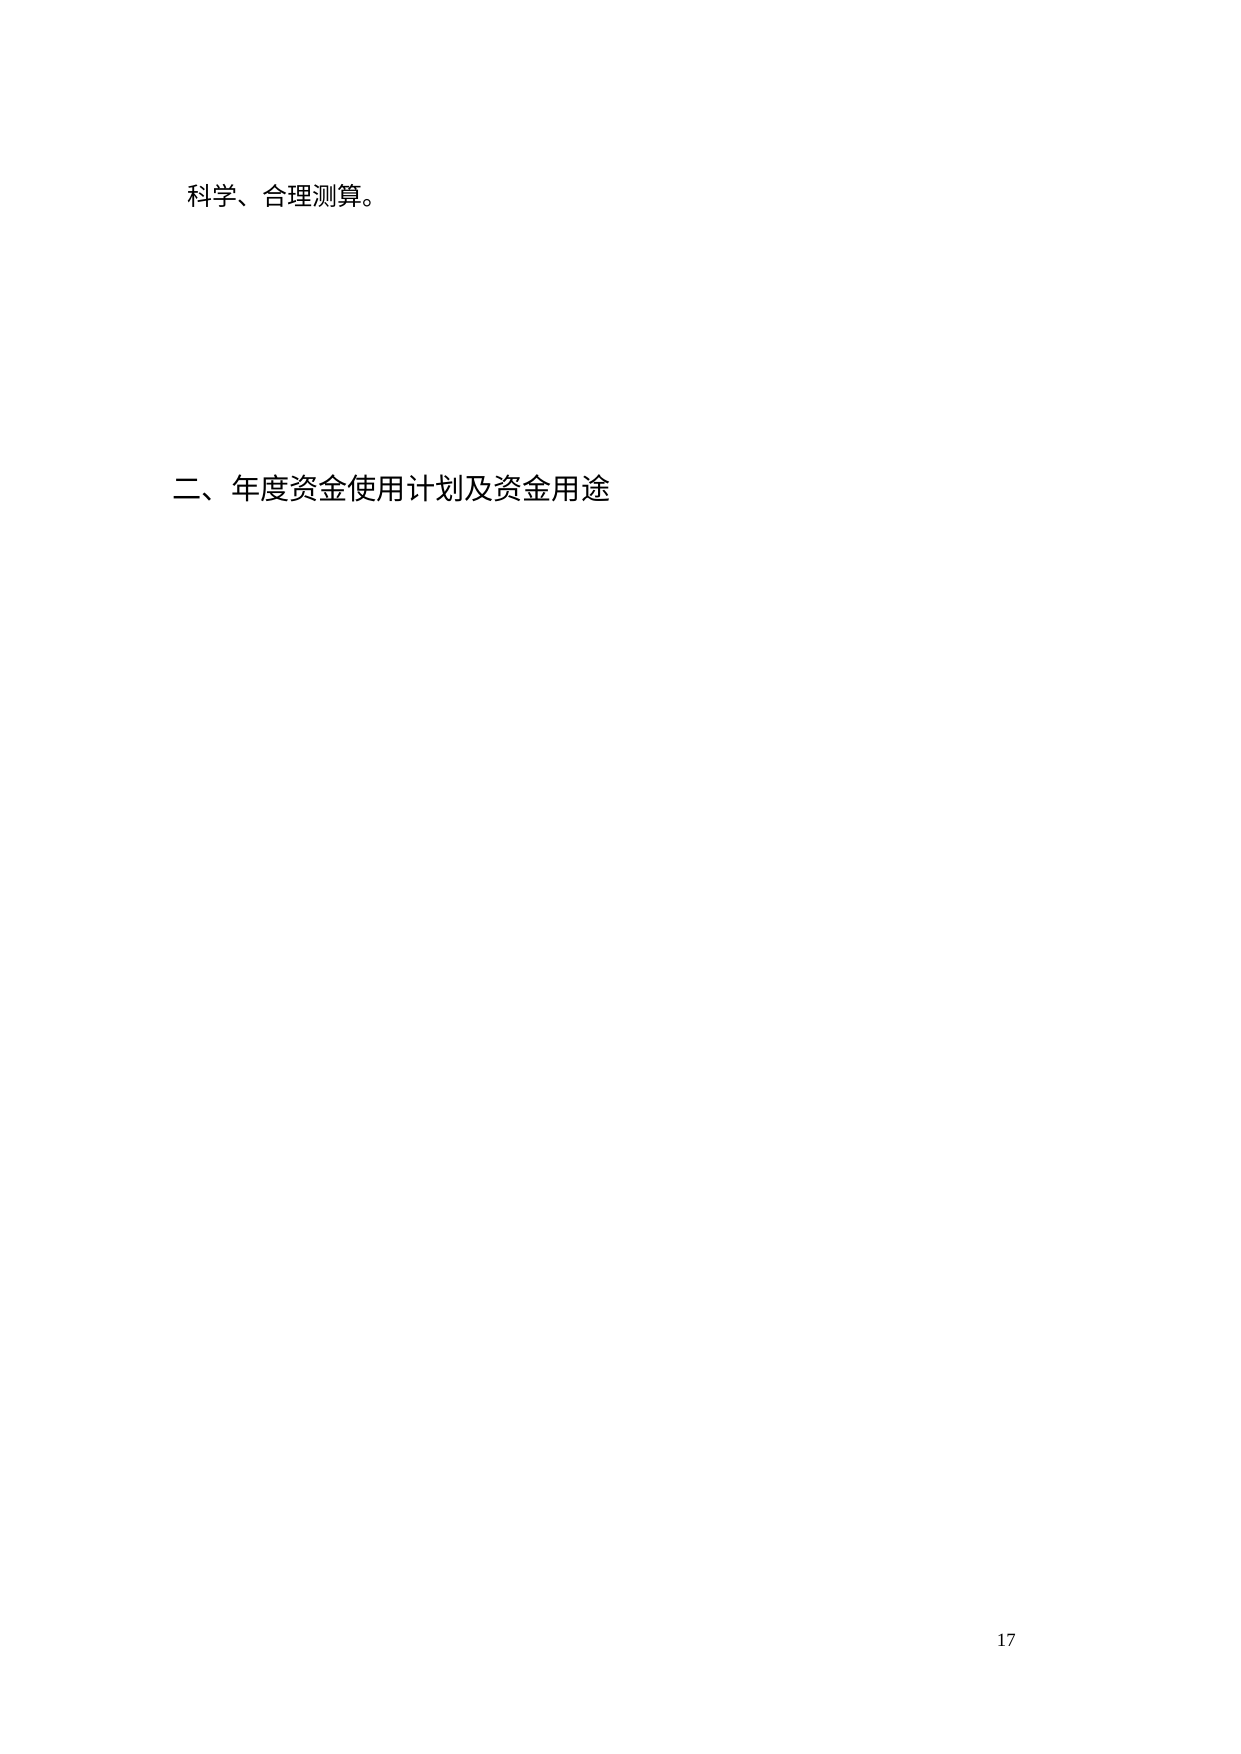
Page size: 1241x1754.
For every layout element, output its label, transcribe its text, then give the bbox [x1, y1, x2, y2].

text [187, 162, 1053, 227]
text 二、年度资金使用计划及资金用途 [172, 454, 1053, 519]
